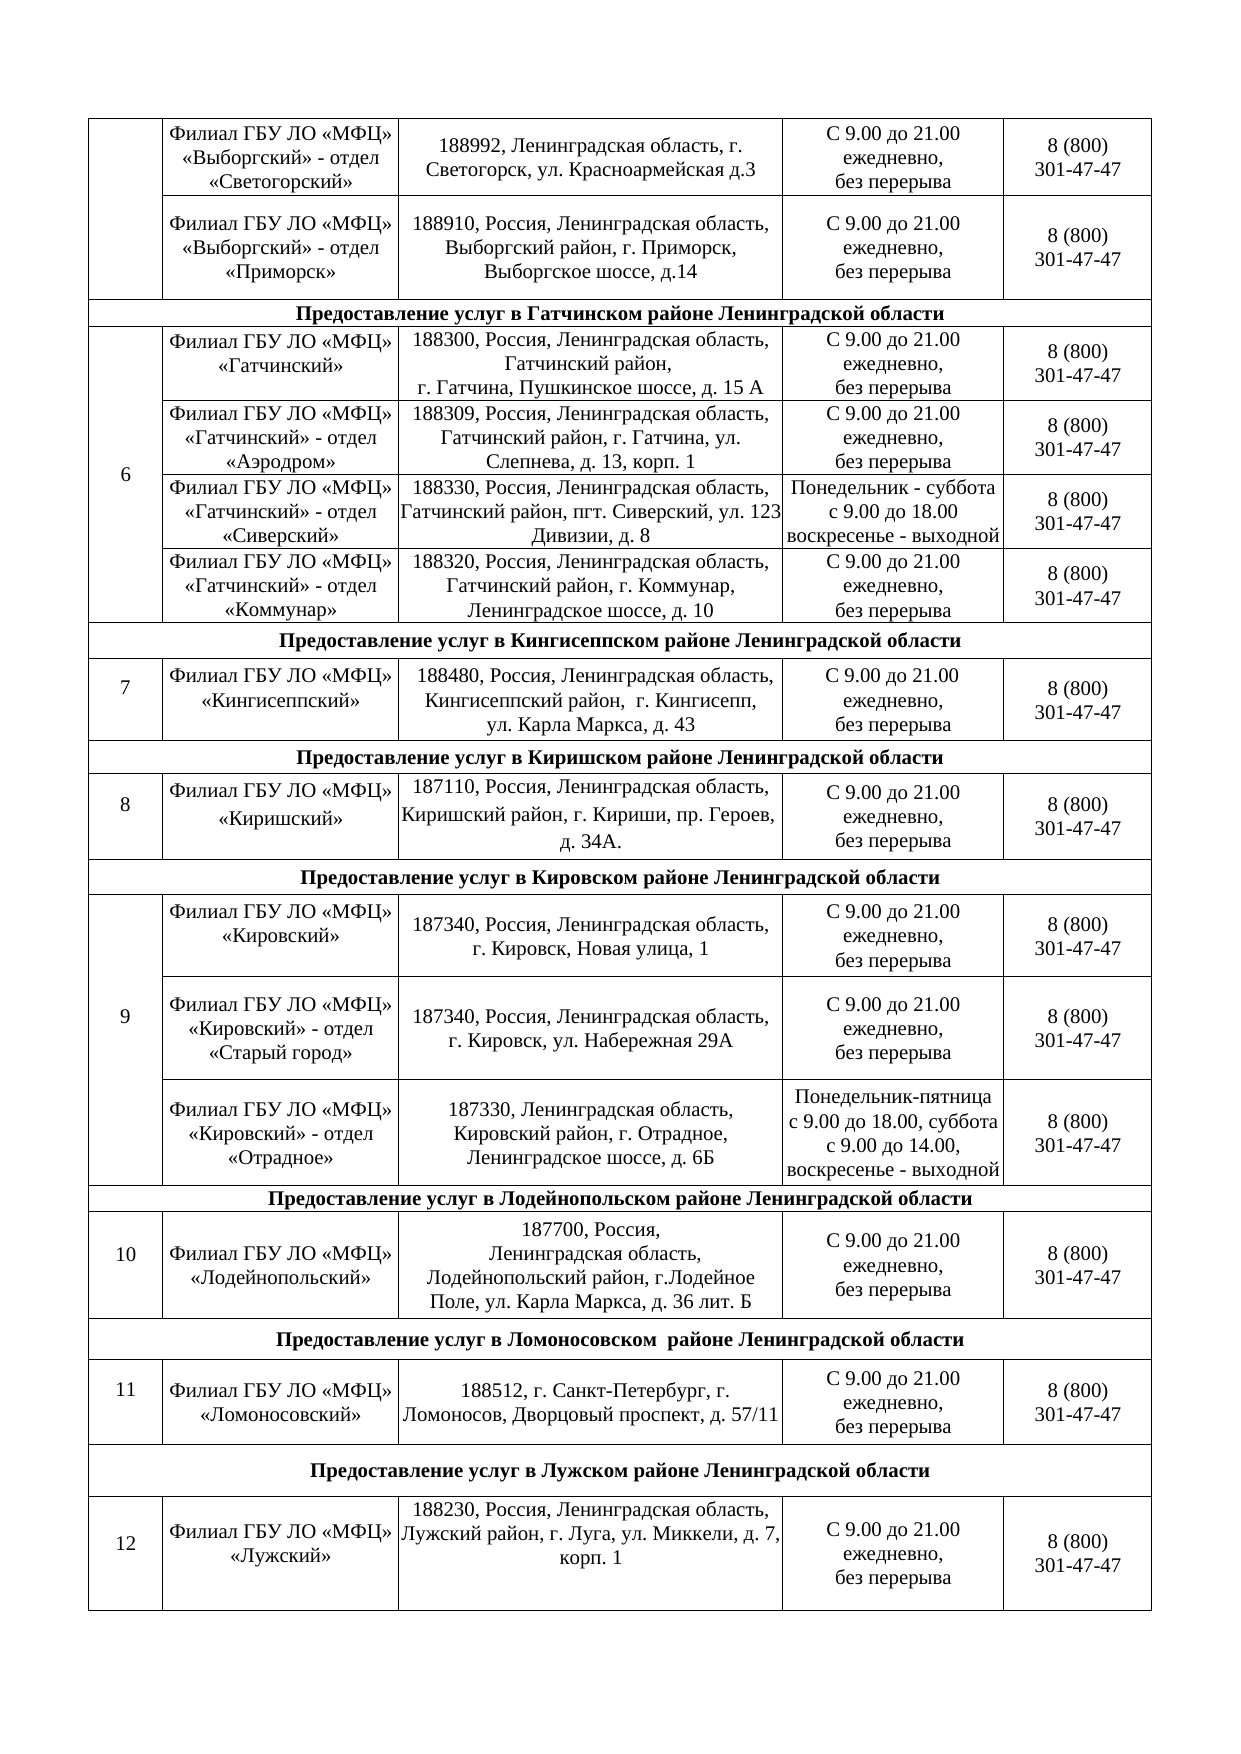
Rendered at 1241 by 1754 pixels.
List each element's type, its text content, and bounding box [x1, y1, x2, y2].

table_cell С 9.00 до 21.00 ежедневно, без перерыва [783, 895, 1003, 976]
table_cell Предоставление услуг в Кингисеппском районе Ленинградской области [89, 623, 1151, 658]
table_cell Предоставление услуг в Гатчинском районе Ленинградской области [89, 300, 1151, 326]
table_cell 10 [89, 1212, 162, 1317]
table_cell 8 [89, 774, 162, 858]
table_cell С 9.00 до 21.00 ежедневно, без перерыва [783, 196, 1003, 299]
table_cell Предоставление услуг в Лодейнопольском районе Ленинградской области [89, 1186, 1151, 1211]
table_cell Филиал ГБУ ЛО «МФЦ» «Кировский» [163, 895, 398, 976]
table_cell 8 (800) 301-47-47 [1004, 659, 1151, 740]
table_cell 7 [89, 659, 162, 740]
table_cell С 9.00 до 21.00 ежедневно, без перерыва [783, 1360, 1003, 1444]
table_cell Филиал ГБУ ЛО «МФЦ» «Гатчинский» - отдел «Сиверский» [163, 475, 398, 548]
table_cell 188992, Ленинградская область, г. Светогорск, ул. Красноармейская д.3 [399, 119, 782, 194]
table_cell 8 (800) 301-47-47 [1004, 1212, 1151, 1317]
table_cell Филиал ГБУ ЛО «МФЦ» «Лодейнопольский» [163, 1212, 398, 1317]
table_cell 8 (800) 301-47-47 [1004, 327, 1151, 400]
table_cell 8 (800) 301-47-47 [1004, 475, 1151, 548]
table_cell 188512, г. Санкт-Петербург, г. Ломоносов, Дворцовый проспект, д. 57/11 [399, 1360, 782, 1444]
table_cell Филиал ГБУ ЛО «МФЦ» «Кировский» - отдел «Старый город» [163, 977, 398, 1079]
table_cell 8 (800) 301-47-47 [1004, 119, 1151, 194]
table_cell Филиал ГБУ ЛО «МФЦ» «Киришский» [163, 774, 398, 858]
table_cell Филиал ГБУ ЛО «МФЦ» «Гатчинский» - отдел «Коммунар» [163, 549, 398, 622]
table_cell 187110, Россия, Ленинградская область, Киришский район, г. Кириши, пр. Героев, д. 34А. [399, 774, 782, 858]
table_cell 187340, Россия, Ленинградская область, г. Кировск, Новая улица, 1 [399, 895, 782, 976]
table_cell Филиал ГБУ ЛО «МФЦ» «Кировский» - отдел «Отрадное» [163, 1080, 398, 1185]
table_cell С 9.00 до 21.00 ежедневно, без перерыва [783, 977, 1003, 1079]
table_cell Предоставление услуг в Лужском районе Ленинградской области [89, 1445, 1151, 1496]
table_cell 188480, Россия, Ленинградская область, Кингисеппский район, г. Кингисепп, ул. Карла Маркса, д. 43 [399, 659, 782, 740]
table_cell Предоставление услуг в Кировском районе Ленинградской области [89, 860, 1151, 894]
table_cell Понедельник - суббота с 9.00 до 18.00 воскресенье - выходной [783, 475, 1003, 548]
table_cell Предоставление услуг в Киришском районе Ленинградской области [89, 741, 1151, 773]
table_cell 8 (800) 301-47-47 [1004, 1360, 1151, 1444]
table_cell 8 (800) 301-47-47 [1004, 401, 1151, 474]
table_cell Филиал ГБУ ЛО «МФЦ» «Лужский» [163, 1497, 398, 1609]
table_cell Филиал ГБУ ЛО «МФЦ» «Гатчинский» - отдел «Аэродром» [163, 401, 398, 474]
table_cell 6 [89, 327, 162, 622]
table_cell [783, 119, 1003, 194]
table_cell Филиал ГБУ ЛО «МФЦ» «Кингисеппский» [163, 659, 398, 740]
table_cell 187340, Россия, Ленинградская область, г. Кировск, ул. Набережная 29А [399, 977, 782, 1079]
table_cell С 9.00 до 21.00 ежедневно, без перерыва [783, 327, 1003, 400]
table_cell С 9.00 до 21.00 ежедневно, без перерыва [783, 774, 1003, 858]
table_cell Филиал ГБУ ЛО «МФЦ» «Ломоносовский» [163, 1360, 398, 1444]
table_cell 188910, Россия, Ленинградская область, Выборгский район, г. Приморск, Выборгское шоссе, д.14 [399, 196, 782, 299]
table_cell 187700, Россия, Ленинградская область, Лодейнопольский район, г.Лодейное Поле, ул. Карла Маркса, д. 36 лит. Б [399, 1212, 782, 1317]
table_cell 8 (800) 301-47-47 [1004, 549, 1151, 622]
table_cell 8 (800) 301-47-47 [1004, 1080, 1151, 1185]
table_cell 187330, Ленинградская область, Кировский район, г. Отрадное, Ленинградское шоссе, д. 6Б [399, 1080, 782, 1185]
table_cell Понедельник-пятница с 9.00 до 18.00, суббота с 9.00 до 14.00, воскресенье - выходной [783, 1080, 1003, 1185]
table_cell 8 (800) 301-47-47 [1004, 774, 1151, 858]
table_cell 8 (800) 301-47-47 [1004, 895, 1151, 976]
table_cell 8 (800) 301-47-47 [1004, 1497, 1151, 1609]
table_cell С 9.00 до 21.00 ежедневно, без перерыва [783, 549, 1003, 622]
table_cell 8 (800) 301-47-47 [1004, 977, 1151, 1079]
table_cell 188230, Россия, Ленинградская область, Лужский район, г. Луга, ул. Миккели, д. 7, корп. 1 [399, 1497, 782, 1609]
table_cell Филиал ГБУ ЛО «МФЦ» «Выборгский» - отдел «Приморск» [163, 196, 398, 299]
table_cell С 9.00 до 21.00 ежедневно, без перерыва [783, 1497, 1003, 1609]
table_cell 11 [89, 1360, 162, 1444]
table_cell 9 [89, 895, 162, 1185]
table_cell Предоставление услуг в Ломоносовском районе Ленинградской области [89, 1319, 1151, 1359]
table_cell С 9.00 до 21.00 ежедневно, без перерыва [783, 401, 1003, 474]
table_cell 12 [89, 1497, 162, 1609]
table_cell 8 (800) 301-47-47 [1004, 196, 1151, 299]
table_cell Филиал ГБУ ЛО «МФЦ» «Гатчинский» [163, 327, 398, 400]
table_cell С 9.00 до 21.00 ежедневно, без перерыва [783, 1212, 1003, 1317]
table_cell С 9.00 до 21.00 ежедневно, без перерыва [783, 659, 1003, 740]
table_cell Филиал ГБУ ЛО «МФЦ» «Выборгский» - отдел «Светогорский» [163, 119, 398, 194]
